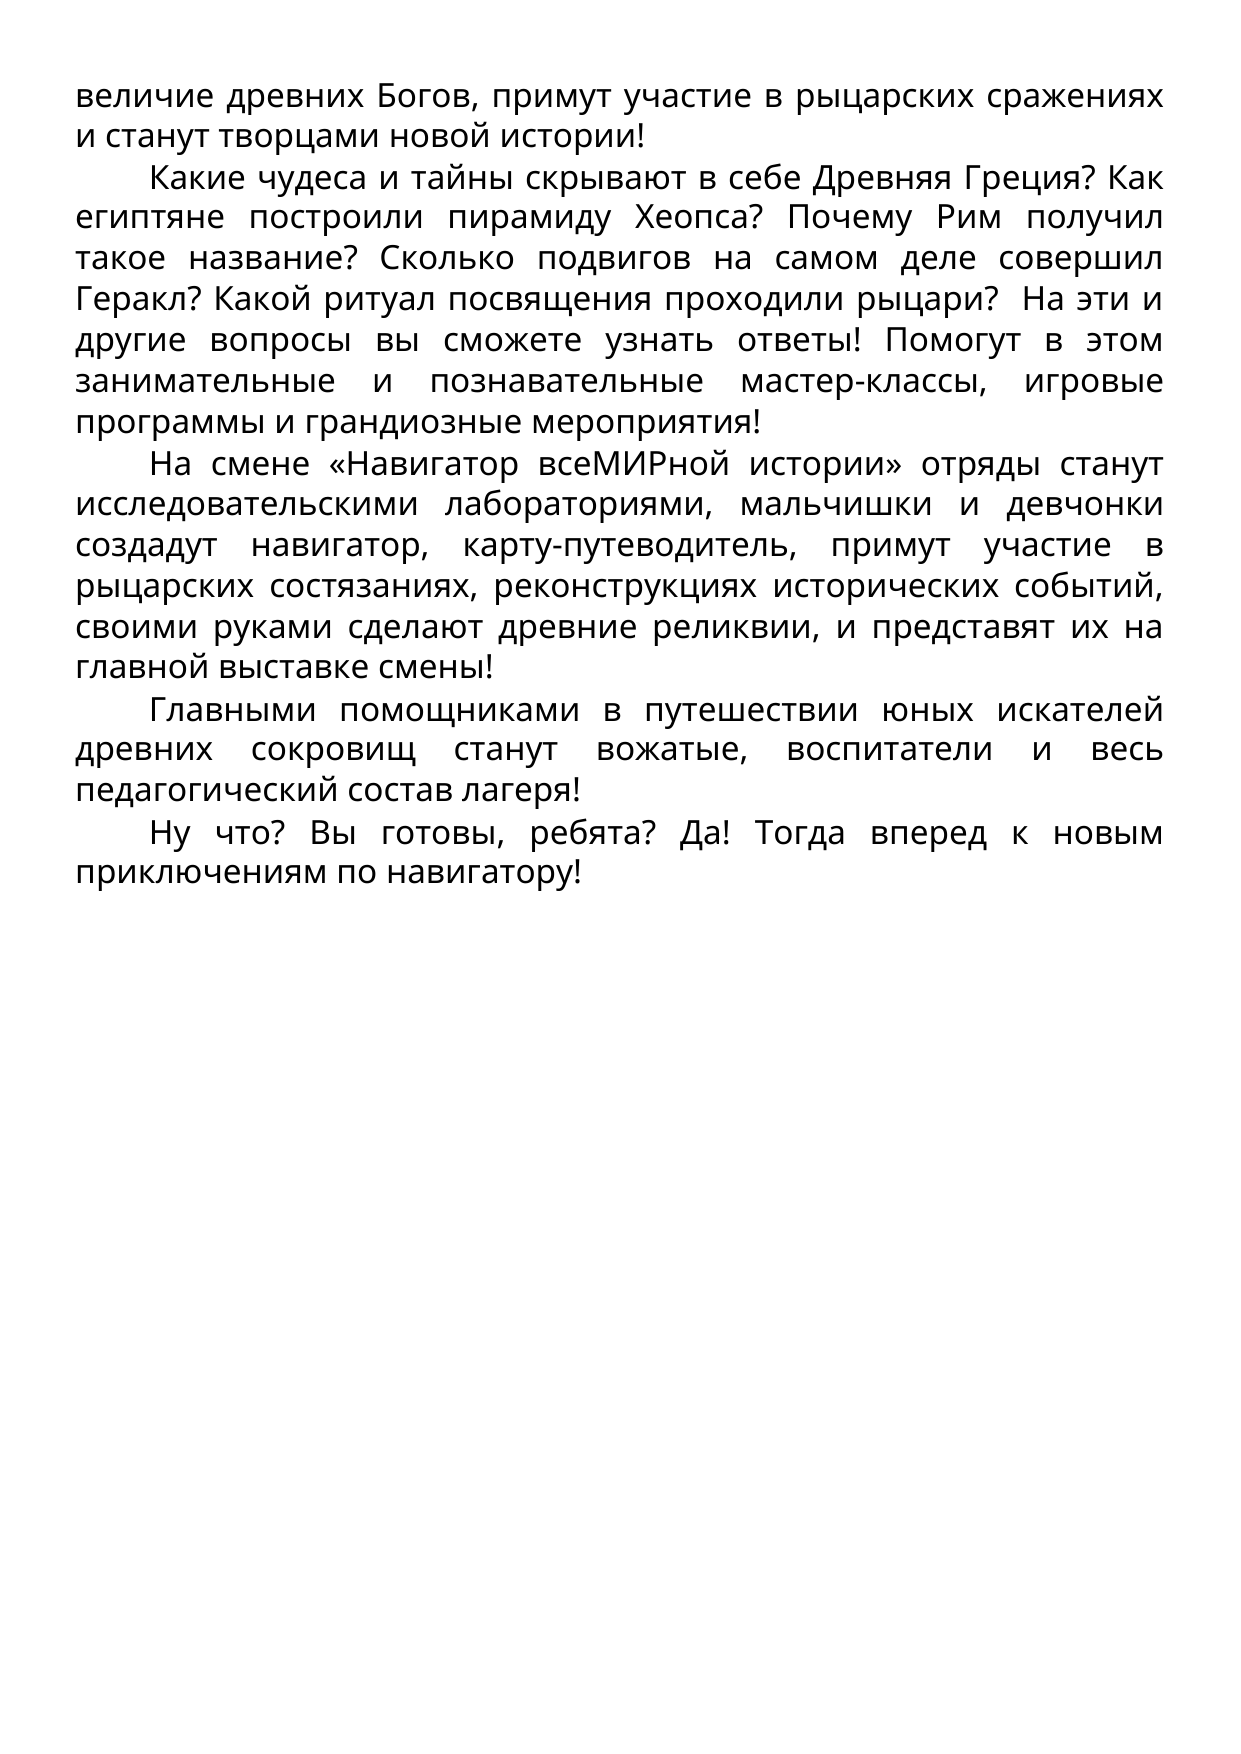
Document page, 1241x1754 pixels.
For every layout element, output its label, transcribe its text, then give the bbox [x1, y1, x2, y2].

text Какие чудеса и тайны скрывают в себе Древняя Греция? Как египтяне построили пирамиду Хеопса? Почему Рим получил такое название? Сколько подвигов на самом деле совершил Геракл? Какой ритуал посвящения проходили рыцари? На эти и другие вопросы вы сможете узнать ответы! Помогут в этом занимательные и познавательные мастер-классы, игровые программы и грандиозные мероприятия! [75, 157, 1165, 443]
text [75, 75, 1165, 157]
text Главными помощниками в путешествии юных искателей древних сокровищ станут вожатые, воспитатели и весь педагогический состав лагеря! [75, 689, 1165, 811]
text Ну что? Вы готовы, ребята? Да! Тогда вперед к новым приключениям по навигатору! [75, 811, 1165, 893]
text На смене «Навигатор всеМИРной истории» отряды станут исследовательскими лабораториями, мальчишки и девчонки создадут навигатор, карту-путеводитель, примут участие в рыцарских состязаниях, реконструкциях исторических событий, своими руками сделают древние реликвии, и представят их на главной выставке смены! [75, 443, 1165, 689]
